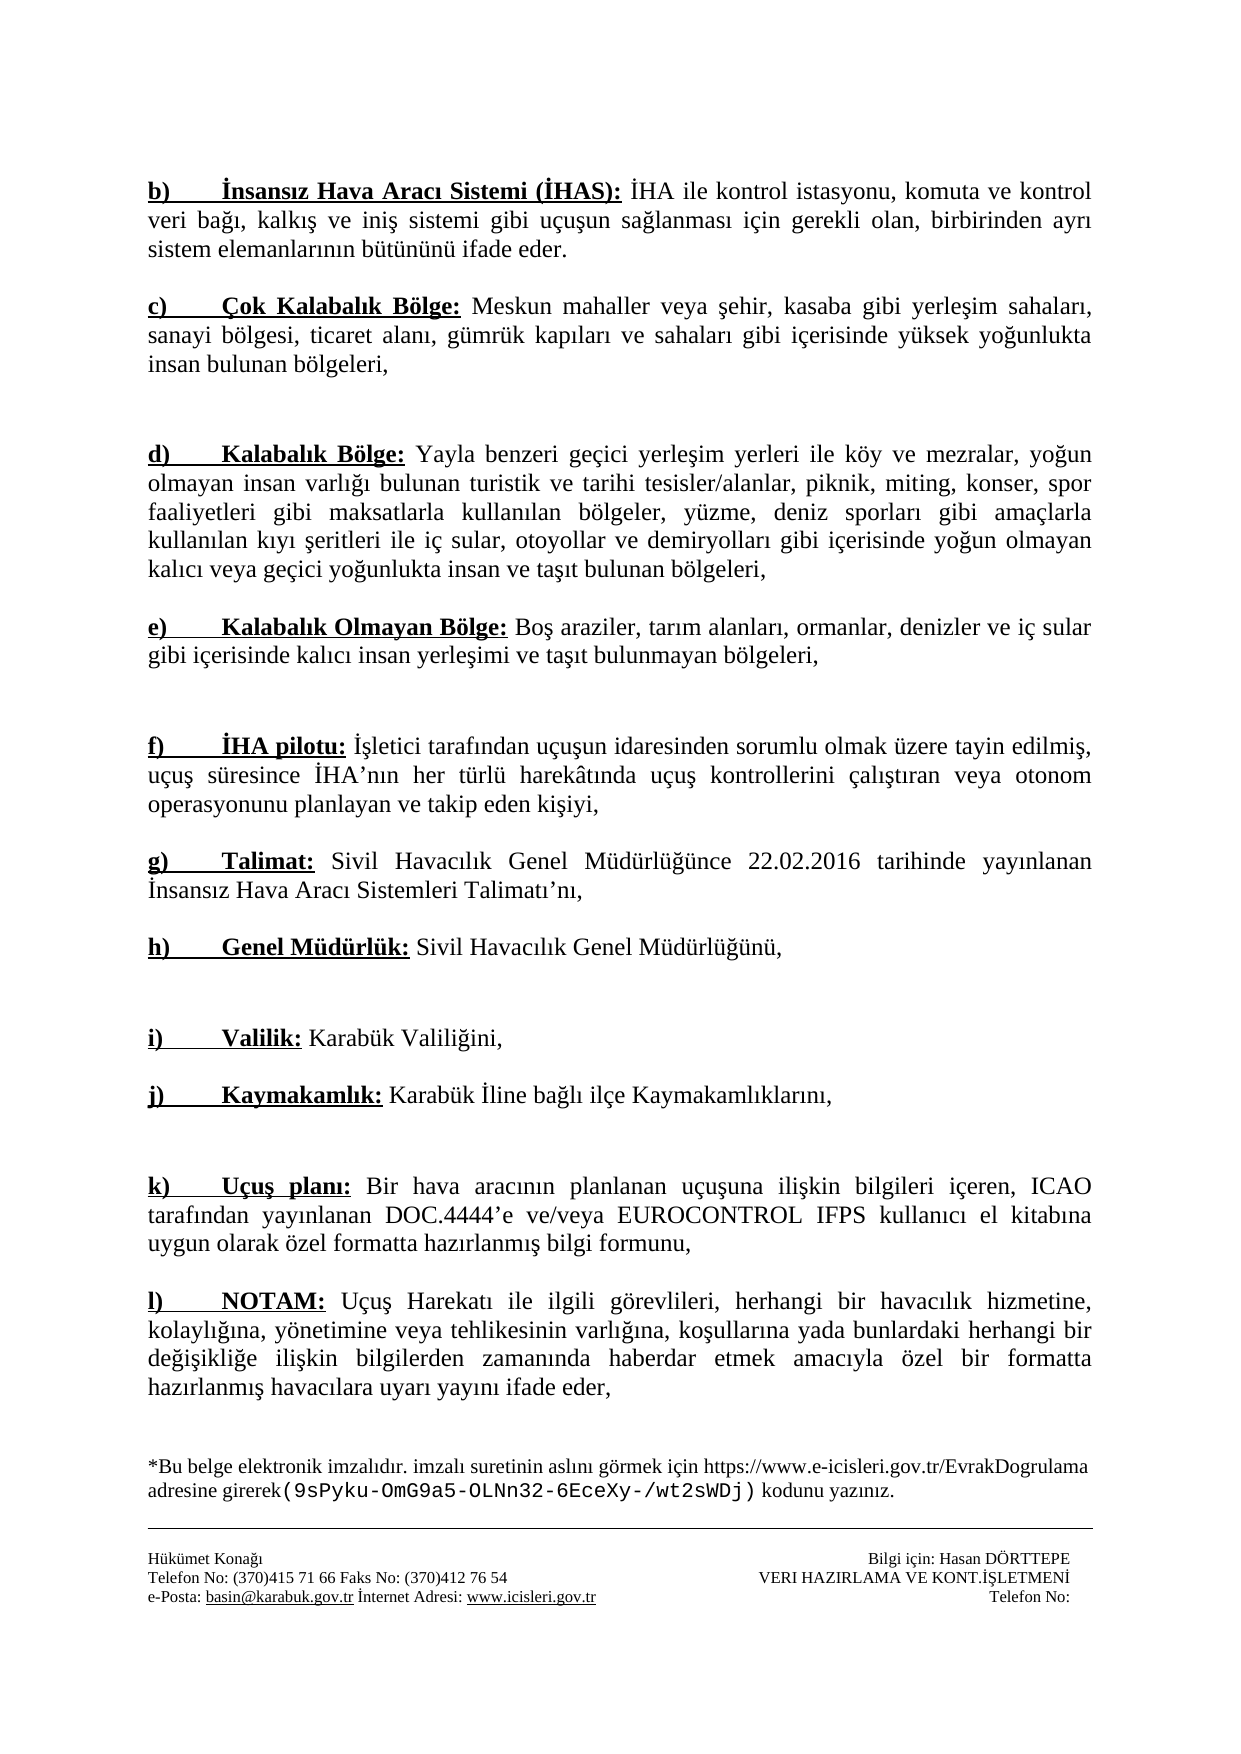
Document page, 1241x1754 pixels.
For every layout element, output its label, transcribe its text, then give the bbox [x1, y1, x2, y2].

list Genel Müdürlük: Sivil Havacılık Genel Müdürlüğünü, [148, 932, 1093, 961]
list Kalabalık Bölge: Yayla benzeri geçici yerleşim yerleri ile köy ve mezralar, yoğun olmayan insan varlığı bulunan turistik ve tarihi tesisler/alanlar, piknik, miting, konser, spor faaliyetleri gibi maksatlarla kullanılan bölgeler, yüzme, deniz sporları gibi amaçlarla kullanılan kıyı şeritleri ile iç sular, otoyollar ve demiryolları gibi içerisinde yoğun olmayan kalıcı veya geçici yoğunlukta insan ve taşıt bulunan bölgeleri, [148, 439, 1093, 583]
list Kaymakamlık: Karabük İline bağlı ilçe Kaymakamlıklarını, [148, 1080, 1093, 1109]
list Valilik: Karabük Valiliğini, [148, 1023, 1093, 1052]
list Talimat: Sivil Havacılık Genel Müdürlüğünce 22.02.2016 tarihinde yayınlanan İnsansız Hava Aracı Sistemleri Talimatı’nı, [148, 846, 1093, 904]
list Uçuş planı: Bir hava aracının planlanan uçuşuna ilişkin bilgileri içeren, ICAO tarafından yayınlanan DOC.4444’e ve/veya EUROCONTROL IFPS kullanıcı el kitabına uygun olarak özel formatta hazırlanmış bilgi formunu, [148, 1171, 1093, 1257]
list İHA pilotu: İşletici tarafından uçuşun idaresinden sorumlu olmak üzere tayin edilmiş, uçuş süresince İHA’nın her türlü harekâtında uçuş kontrollerini çalıştıran veya otonom operasyonunu planlayan ve takip eden kişiyi, [148, 731, 1093, 817]
list İnsansız Hava Aracı Sistemi (İHAS): İHA ile kontrol istasyonu, komuta ve kontrol veri bağı, kalkış ve iniş sistemi gibi uçuşun sağlanması için gerekli olan, birbirinden ayrı sistem elemanlarının bütününü ifade eder. [148, 176, 1093, 263]
list NOTAM: Uçuş Harekatı ile ilgili görevlileri, herhangi bir havacılık hizmetine, kolaylığına, yönetimine veya tehlikesinin varlığına, koşullarına yada bunlardaki herhangi bir değişikliğe ilişkin bilgilerden zamanında haberdar etmek amacıyla özel bir formatta hazırlanmış havacılara uyarı yayını ifade eder, [148, 1286, 1093, 1401]
list Çok Kalabalık Bölge: Meskun mahaller veya şehir, kasaba gibi yerleşim sahaları, sanayi bölgesi, ticaret alanı, gümrük kapıları ve sahaları gibi içerisinde yüksek yoğunlukta insan bulunan bölgeleri, [148, 291, 1093, 378]
list Kalabalık Olmayan Bölge: Boş araziler, tarım alanları, ormanlar, denizler ve iç sular gibi içerisinde kalıcı insan yerleşimi ve taşıt bulunmayan bölgeleri, [148, 612, 1093, 669]
